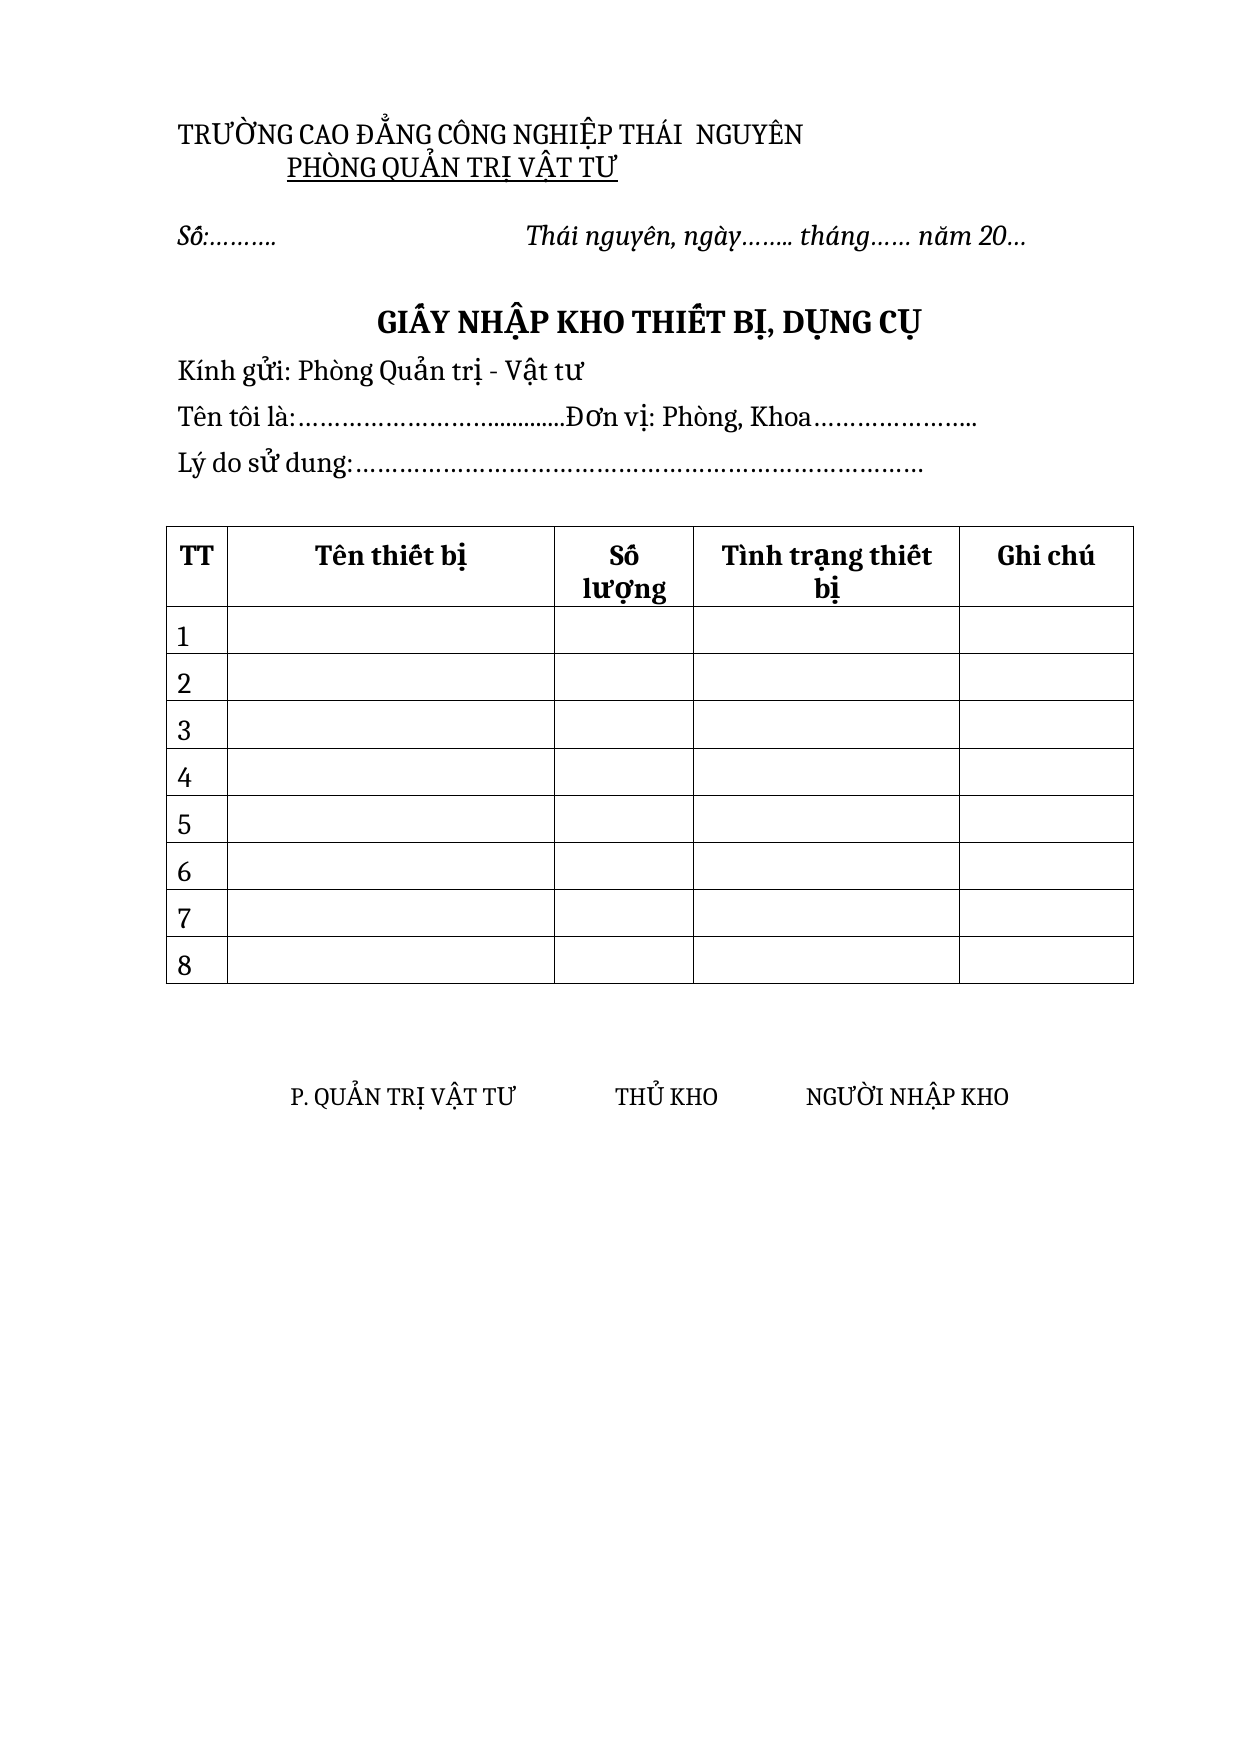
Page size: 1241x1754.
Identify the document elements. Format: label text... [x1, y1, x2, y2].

table_cell [555, 843, 693, 889]
table_cell [228, 937, 554, 983]
table_cell 4 [167, 749, 227, 794]
table_cell [228, 843, 554, 889]
text Tên tôi là:………………………............Đơn vị: Phòng, Khoa………………….. [177, 400, 1122, 433]
table_cell [228, 654, 554, 700]
table_cell [960, 701, 1133, 747]
text TRƯỜNG CAO ĐẲNG CÔNG NGHIỆP THÁI NGUYÊN [177, 118, 1122, 152]
table_cell [694, 937, 959, 983]
table_cell [228, 890, 554, 936]
table_cell [694, 890, 959, 936]
table_cell [228, 607, 554, 653]
table_header TT [167, 527, 227, 606]
table_cell 1 [167, 607, 227, 653]
table_cell [555, 607, 693, 653]
table_header Tình trạng thiết bị [694, 527, 959, 606]
table_cell [555, 890, 693, 936]
text PHÒNG QUẢN TRỊ VẬT TƯ [177, 152, 1122, 185]
table_cell [694, 607, 959, 653]
table_cell 2 [167, 654, 227, 700]
table_cell [694, 749, 959, 794]
table_header Ghi chú [960, 527, 1133, 606]
text P. QUẢN TRỊ VẬT TƯ THỦ KHO NGƯỜI NHẬP KHO [177, 1083, 1122, 1112]
table_cell [228, 749, 554, 794]
table_cell 5 [167, 796, 227, 842]
table_cell [960, 749, 1133, 794]
table_cell [555, 937, 693, 983]
table_cell [960, 796, 1133, 842]
table_cell [694, 796, 959, 842]
table_cell [960, 654, 1133, 700]
text Số:………. Thái nguyên, ngày…….. tháng…… năm 20… [177, 219, 1122, 252]
table_cell [960, 937, 1133, 983]
table_cell 3 [167, 701, 227, 747]
table_cell [555, 796, 693, 842]
table_cell [694, 654, 959, 700]
table_cell [960, 843, 1133, 889]
table_header Số lượng [555, 527, 693, 606]
table_cell [555, 654, 693, 700]
table_cell [228, 701, 554, 747]
table_header Tên thiết bị [228, 527, 554, 606]
table_cell [555, 701, 693, 747]
table_cell [555, 749, 693, 794]
table_cell [694, 701, 959, 747]
text Kính gửi: Phòng Quản trị - Vật tư [177, 354, 1122, 387]
table_cell 7 [167, 890, 227, 936]
table_cell [960, 890, 1133, 936]
text GIẤY NHẬP KHO THIẾT BỊ, DỤNG CỤ [177, 303, 1122, 341]
table_cell [228, 796, 554, 842]
text Lý do sử dung:…………………………………………………………………… [177, 446, 1122, 479]
table_cell [960, 607, 1133, 653]
table_cell 8 [167, 937, 227, 983]
table_cell 6 [167, 843, 227, 889]
table_cell [694, 843, 959, 889]
